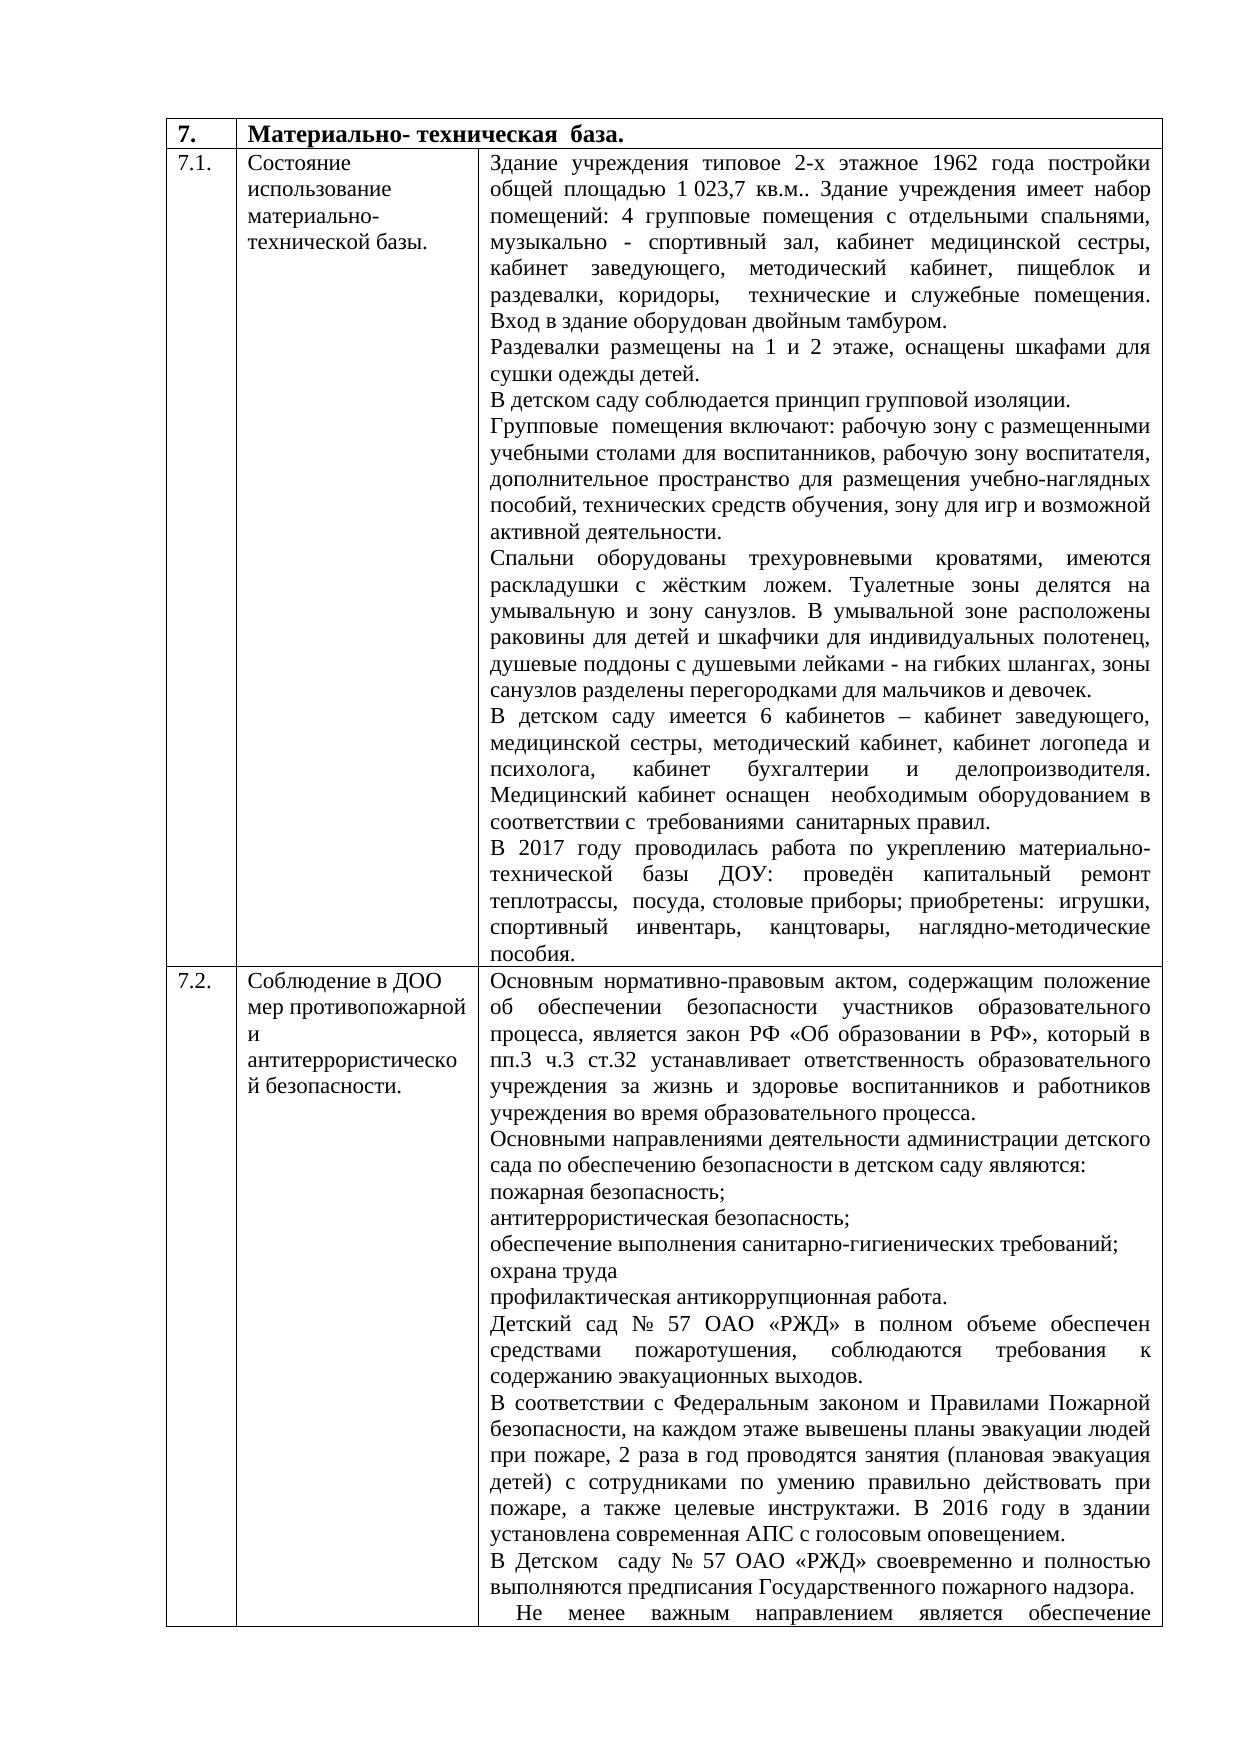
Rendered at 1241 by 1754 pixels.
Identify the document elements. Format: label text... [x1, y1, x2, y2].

table_cell 7.1. [167, 149, 236, 966]
table_cell 7. [167, 119, 236, 148]
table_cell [237, 967, 478, 1626]
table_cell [479, 967, 1162, 1626]
table_cell Здание учреждения типовое 2-х этажное 1962 года постройки общей площадью 1 023,7 кв.м.. Здание учреждения имеет набор помещений: 4 групповые помещения с отдельными спальнями, музыкально - спортивный зал, кабинет медицинской сестры, кабинет заведующего, методический кабинет, пищеблок и раздевалки, коридоры, технические и служебные помещения. Вход в здание оборудован двойным тамбуром. Раздевалки размещены на 1 и 2 этаже, оснащены шкафами для сушки одежды детей. В детском саду соблюдается принцип групповой изоляции. Групповые помещения включают: рабочую зону с размещенными учебными столами для воспитанников, рабочую зону воспитателя, дополнительное пространство для размещения учебно-наглядных пособий, технических средств обучения, зону для игр и возможной активной деятельности. Спальни оборудованы трехуровневыми кроватями, имеются раскладушки с жёстким ложем. Туалетные зоны делятся на умывальную и зону санузлов. В умывальной зоне расположены раковины для детей и шкафчики для индивидуальных полотенец, душевые поддоны с душевыми лейками - на гибких шлангах, зоны санузлов разделены перегородками для мальчиков и девочек. В детском саду имеется 6 кабинетов – кабинет заведующего, медицинской сестры, методический кабинет, кабинет логопеда и психолога, кабинет бухгалтерии и делопроизводителя. Медицинский кабинет оснащен необходимым оборудованием в соответствии с требованиями санитарных правил. В 2017 году проводилась работа по укреплению материально-технической базы ДОУ: проведён капитальный ремонт теплотрассы, посуда, столовые приборы; приобретены: игрушки, спортивный инвентарь, канцтовары, наглядно-методические пособия. [479, 149, 1162, 966]
table_cell Материально- техническая база. [237, 119, 1162, 148]
table_cell Состояние использование материально-технической базы. [237, 149, 478, 966]
table_cell 7.2. [167, 967, 236, 1626]
